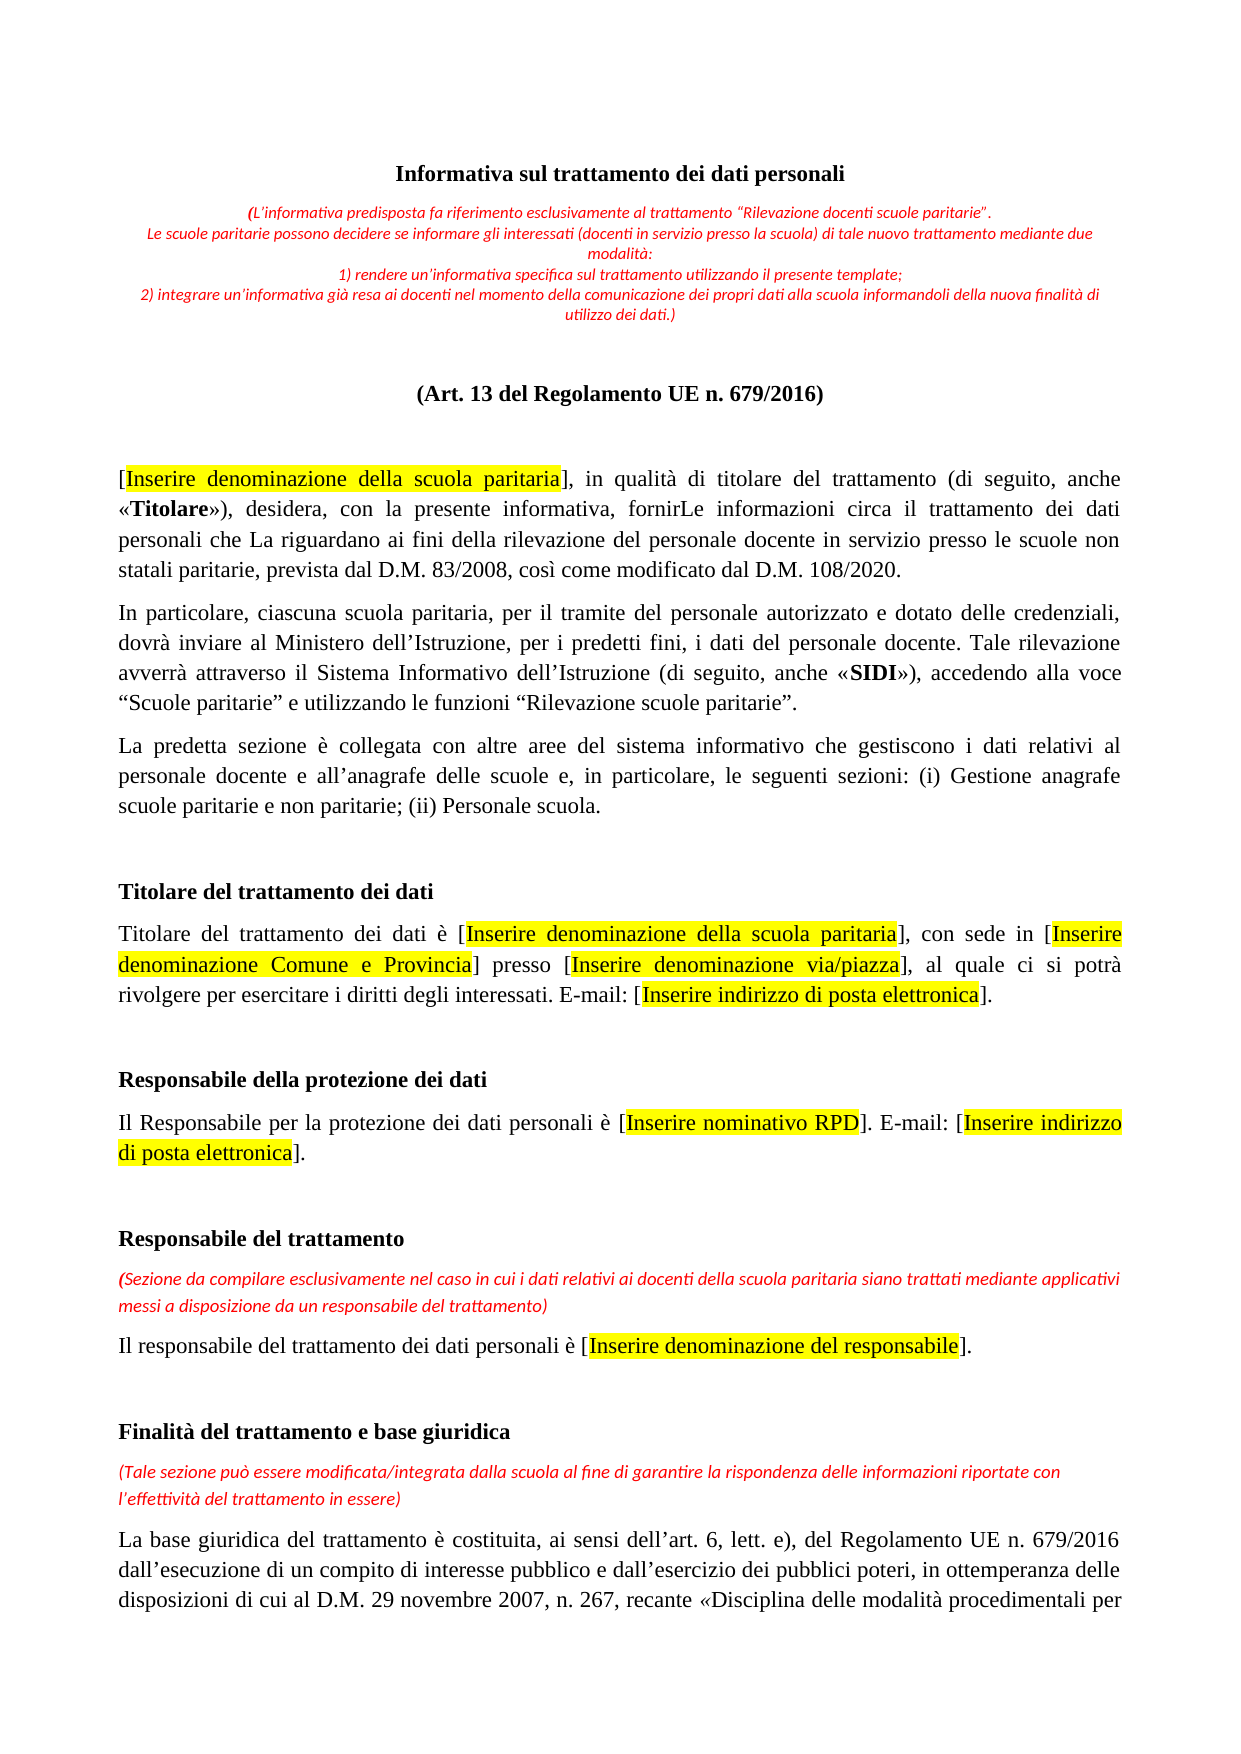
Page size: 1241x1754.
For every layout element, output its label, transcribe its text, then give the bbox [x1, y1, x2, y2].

text [Inserire denominazione della scuola paritaria], in qualità di titolare del trattamento (di seguito, anche «Titolare»), desidera, con la presente informativa, fornirLe informazioni circa il trattamento dei dati personali che La riguardano ai fini della rilevazione del personale docente in servizio presso le scuole non statali paritarie, prevista dal D.M. 83/2008, così come modificato dal D.M. 108/2020. [118, 465, 1122, 582]
text Il Responsabile per la protezione dei dati personali è [Inserire nominativo RPD]. E-mail: [Inserire indirizzo di posta elettronica]. [118, 1109, 1122, 1166]
text (L’informativa predisposta fa riferimento esclusivamente al trattamento “Rilevazione docenti scuole paritarie”. [118, 203, 1122, 223]
text Titolare del trattamento dei dati [118, 878, 1122, 904]
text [118, 1526, 1122, 1613]
text (Sezione da compilare esclusivamente nel caso in cui i dati relativi ai docenti della scuola paritaria siano trattati mediante applicativi messi a disposizione da un responsabile del trattamento) [118, 1267, 1122, 1317]
text Finalità del trattamento e base giuridica [118, 1418, 1122, 1444]
text 1) rendere un’informativa specifica sul trattamento utilizzando il presente template; [118, 264, 1122, 284]
text La predetta sezione è collegata con altre aree del sistema informativo che gestiscono i dati relativi al personale docente e all’anagrafe delle scuole e, in particolare, le seguenti sezioni: (i) Gestione anagrafe scuole paritarie e non paritarie; (ii) Personale scuola. [118, 732, 1122, 819]
text Le scuole paritarie possono decidere se informare gli interessati (docenti in servizio presso la scuola) di tale nuovo trattamento mediante due modalità: [118, 223, 1122, 264]
text Titolare del trattamento dei dati è [Inserire denominazione della scuola paritaria], con sede in [Inserire denominazione Comune e Provincia] presso [Inserire denominazione via/piazza], al quale ci si potrà rivolgere per esercitare i diritti degli interessati. E-mail: [Inserire indirizzo di posta elettronica]. [118, 921, 1122, 1007]
text Il responsabile del trattamento dei dati personali è [Inserire denominazione del responsabile]. [118, 1333, 589, 1359]
text 2) integrare un’informativa già resa ai docenti nel momento della comunicazione dei propri dati alla scuola informandoli della nuova finalità di utilizzo dei dati.) [118, 284, 1122, 325]
text (Tale sezione può essere modificata/integrata dalla scuola al fine di garantire la rispondenza delle informazioni riportate con l’effettività del trattamento in essere) [118, 1461, 1122, 1510]
text Responsabile del trattamento [118, 1225, 1122, 1251]
text Informativa sul trattamento dei dati personali [118, 160, 1122, 186]
text Responsabile della protezione dei dati [118, 1066, 1122, 1093]
text In particolare, ciascuna scuola paritaria, per il tramite del personale autorizzato e dotato delle credenziali, dovrà inviare al Ministero dell’Istruzione, per i predetti fini, i dati del personale docente. Tale rilevazione avverrà attraverso il Sistema Informativo dell’Istruzione (di seguito, anche «SIDI»), accedendo alla voce “Scuole paritarie” e utilizzando le funzioni “Rilevazione scuole paritarie”. [118, 599, 1122, 716]
text (Art. 13 del Regolamento UE n. 679/2016) [118, 380, 1122, 406]
